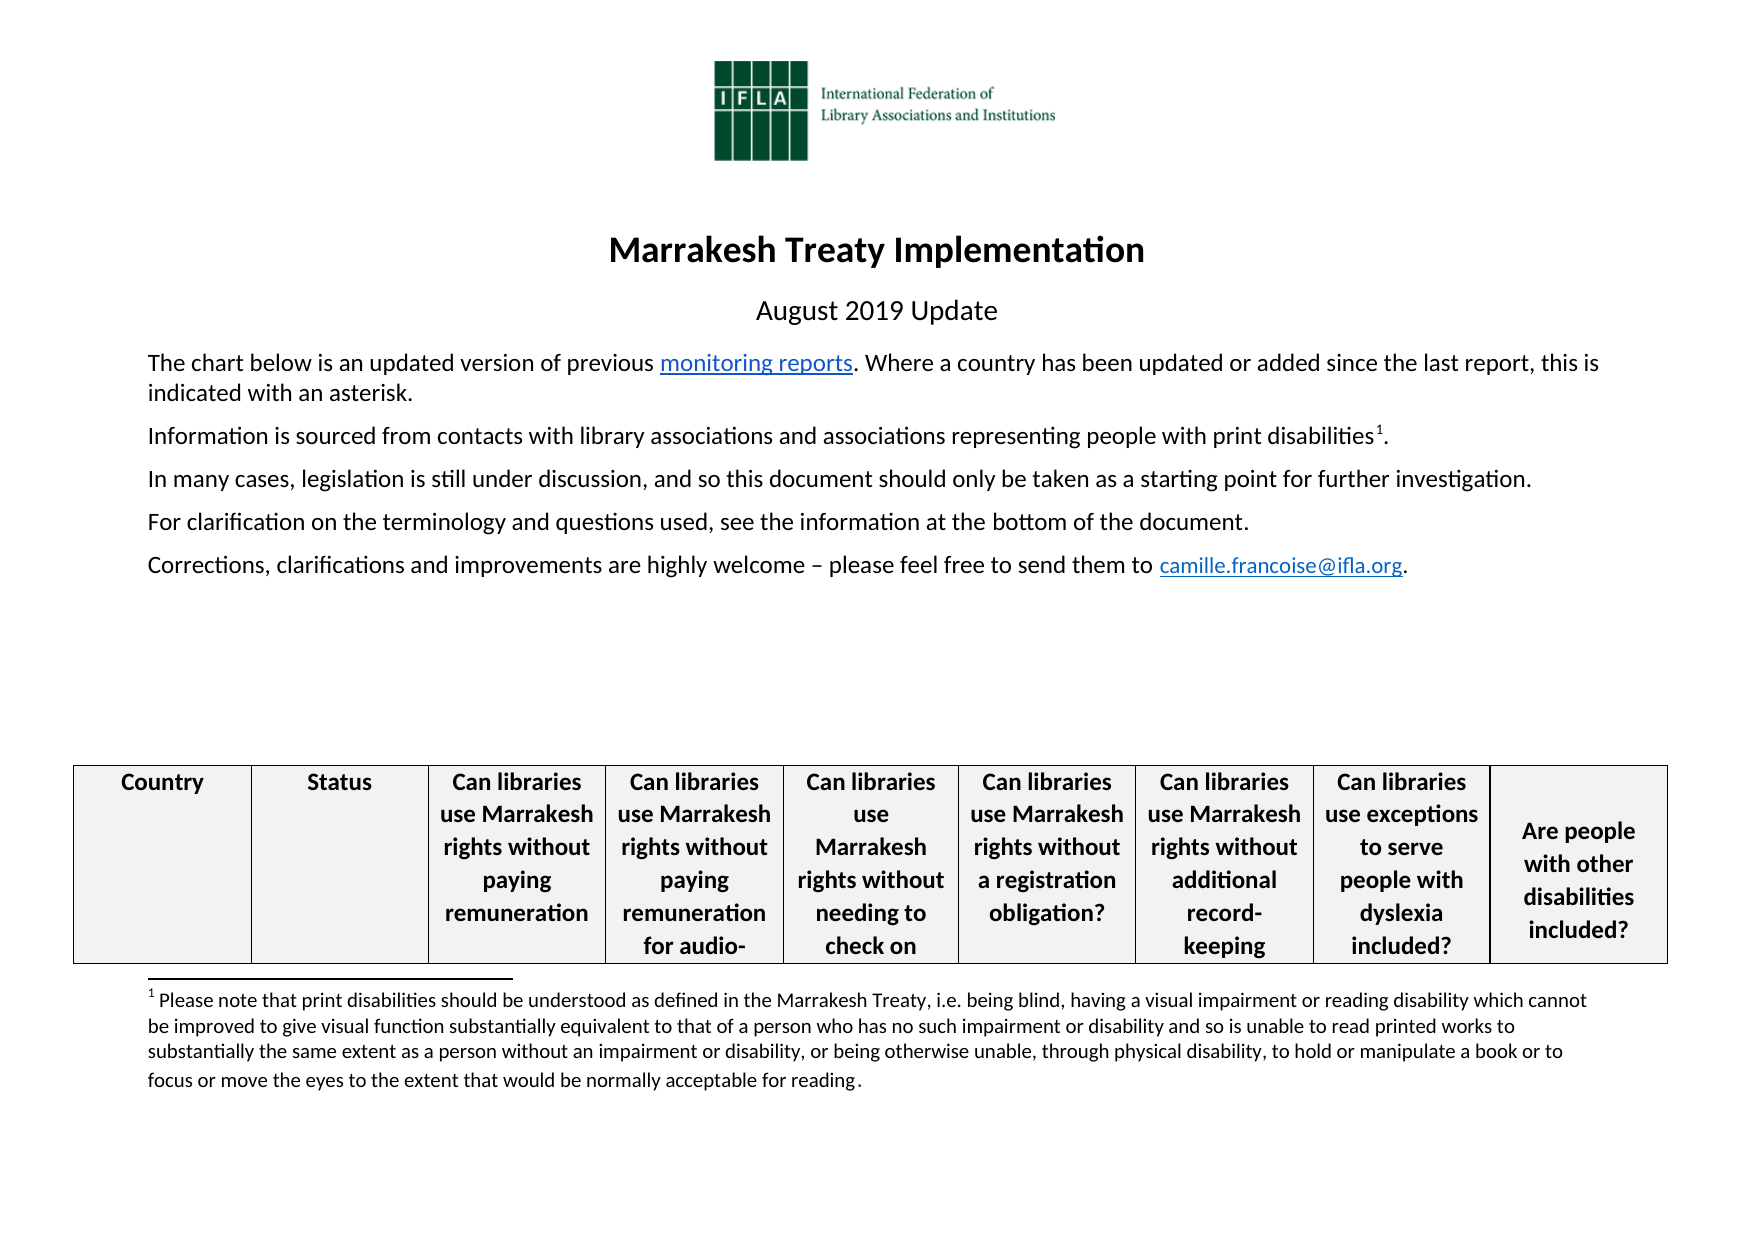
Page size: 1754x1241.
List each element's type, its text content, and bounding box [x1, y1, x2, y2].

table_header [959, 766, 1135, 963]
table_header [1491, 766, 1667, 963]
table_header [606, 766, 783, 963]
text In many cases, legislation is still under discussion, and so this document should only be taken as a starting point for further investigation. [148, 463, 1606, 494]
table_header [1314, 766, 1489, 963]
text Information is sourced from contacts with library associations and associations representing people with print disabilities. [148, 421, 1606, 451]
text The chart below is an updated version of previous monitoring reports. Where a country has been updated or added since the last report, this is indicated with an asterisk. [148, 347, 1606, 408]
text For clarification on the terminology and questions used, see the information at the bottom of the document. [148, 507, 1606, 537]
picture [713, 60, 1055, 162]
text Marrakesh Treaty Implementation [148, 226, 1606, 272]
text Corrections, clarifications and improvements are highly welcome – please feel free to send them to camille.francoise@ifla.org. [148, 549, 1606, 580]
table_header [1136, 766, 1313, 963]
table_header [784, 766, 958, 963]
text August 2019 Update [148, 292, 1606, 327]
table_header Status [252, 766, 428, 963]
table_header Country [74, 766, 251, 963]
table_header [429, 766, 605, 963]
